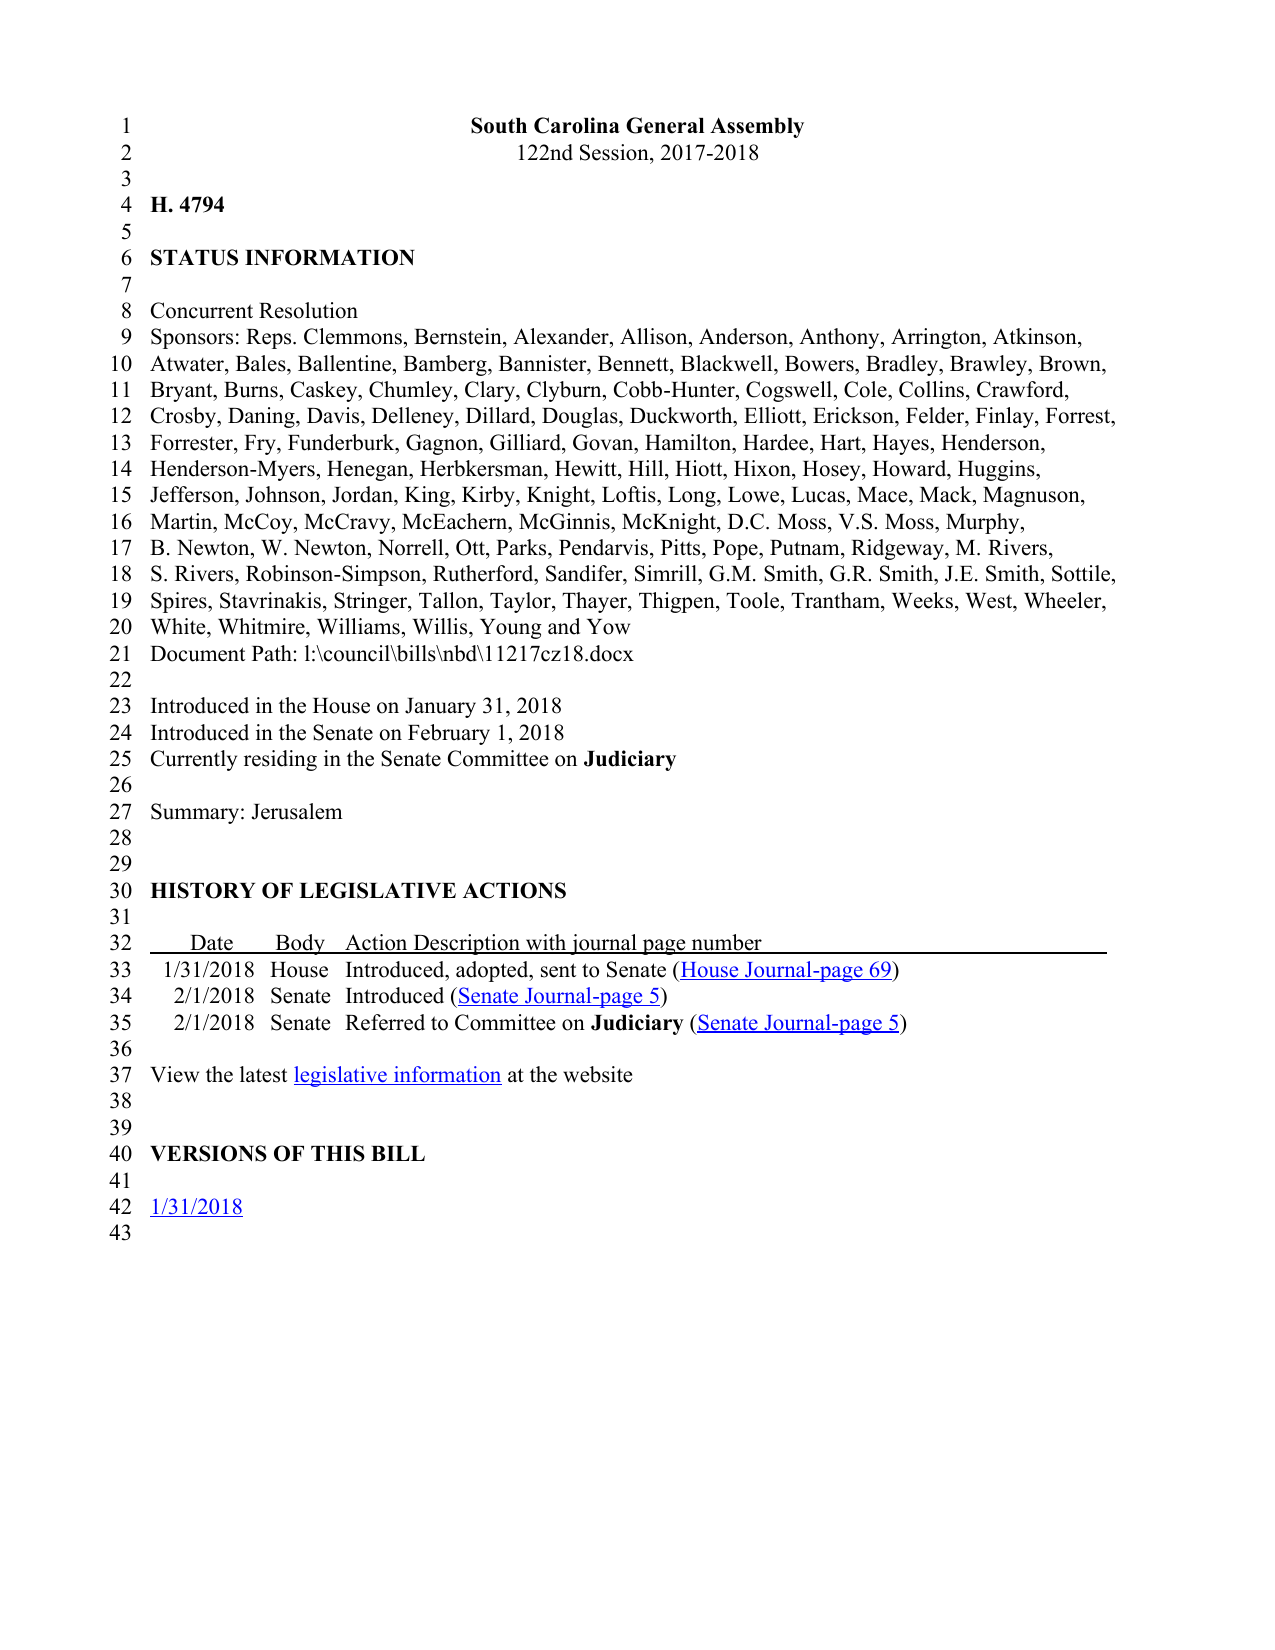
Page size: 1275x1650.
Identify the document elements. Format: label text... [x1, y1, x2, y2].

text Concurrent Resolution [150, 297, 1125, 323]
text Introduced in the House on January 31, 2018 [150, 692, 1125, 719]
text Currently residing in the Senate Committee on Judiciary [150, 745, 1125, 771]
text H. 4794 [150, 192, 1125, 218]
text VERSIONS OF THIS BILL [150, 1140, 1125, 1167]
text HISTORY OF LEGISLATIVE ACTIONS [150, 877, 1125, 903]
text South Carolina General Assembly [150, 112, 1125, 139]
text 1/31/2018 House Introduced, adopted, sent to Senate (House Journal-page 69) [150, 956, 1125, 982]
text 2/1/2018 Senate Introduced (Senate Journal-page 5) [150, 982, 1125, 1008]
text 122nd Session, 2017-2018 [150, 139, 1125, 165]
text Introduced in the Senate on February 1, 2018 [150, 719, 1125, 745]
text View the latest legislative information at the website [150, 1061, 1125, 1088]
text Date Body Action Description with journal page number [150, 929, 1125, 956]
text Sponsors: Reps. Clemmons, Bernstein, Alexander, Allison, Anderson, Anthony, Arrington, Atkinson, Atwater, Bales, Ballentine, Bamberg, Bannister, Bennett, Blackwell, Bowers, Bradley, Brawley, Brown, Bryant, Burns, Caskey, Chumley, Clary, Clyburn, Cobb-Hunter, Cogswell, Cole, Collins, Crawford, Crosby, Daning, Davis, Delleney, Dillard, Douglas, Duckworth, Elliott, Erickson, Felder, Finlay, Forrest, Forrester, Fry, Funderburk, Gagnon, Gilliard, Govan, Hamilton, Hardee, Hart, Hayes, Henderson, Henderson-Myers, Henegan, Herbkersman, Hewitt, Hill, Hiott, Hixon, Hosey, Howard, Huggins, Jefferson, Johnson, Jordan, King, Kirby, Knight, Loftis, Long, Lowe, Lucas, Mace, Mack, Magnuson, Martin, McCoy, McCravy, McEachern, McGinnis, McKnight, D.C. Moss, V.S. Moss, Murphy, B. Newton, W. Newton, Norrell, Ott, Parks, Pendarvis, Pitts, Pope, Putnam, Ridgeway, M. Rivers, S. Rivers, Robinson-Simpson, Rutherford, Sandifer, Simrill, G.M. Smith, G.R. Smith, J.E. Smith, Sottile, Spires, Stavrinakis, Stringer, Tallon, Taylor, Thayer, Thigpen, Toole, Trantham, Weeks, West, Wheeler, White, Whitmire, Williams, Willis, Young and Yow [150, 323, 1125, 639]
text Document Path: l:\council\bills\nbd\11217cz18.docx [150, 639, 1125, 666]
text 2/1/2018 Senate Referred to Committee on Judiciary (Senate Journal-page 5) [150, 1008, 1125, 1035]
text Summary: Jerusalem [150, 798, 1125, 824]
text 1/31/2018 [150, 1193, 1125, 1219]
text STATUS INFORMATION [150, 244, 1125, 271]
